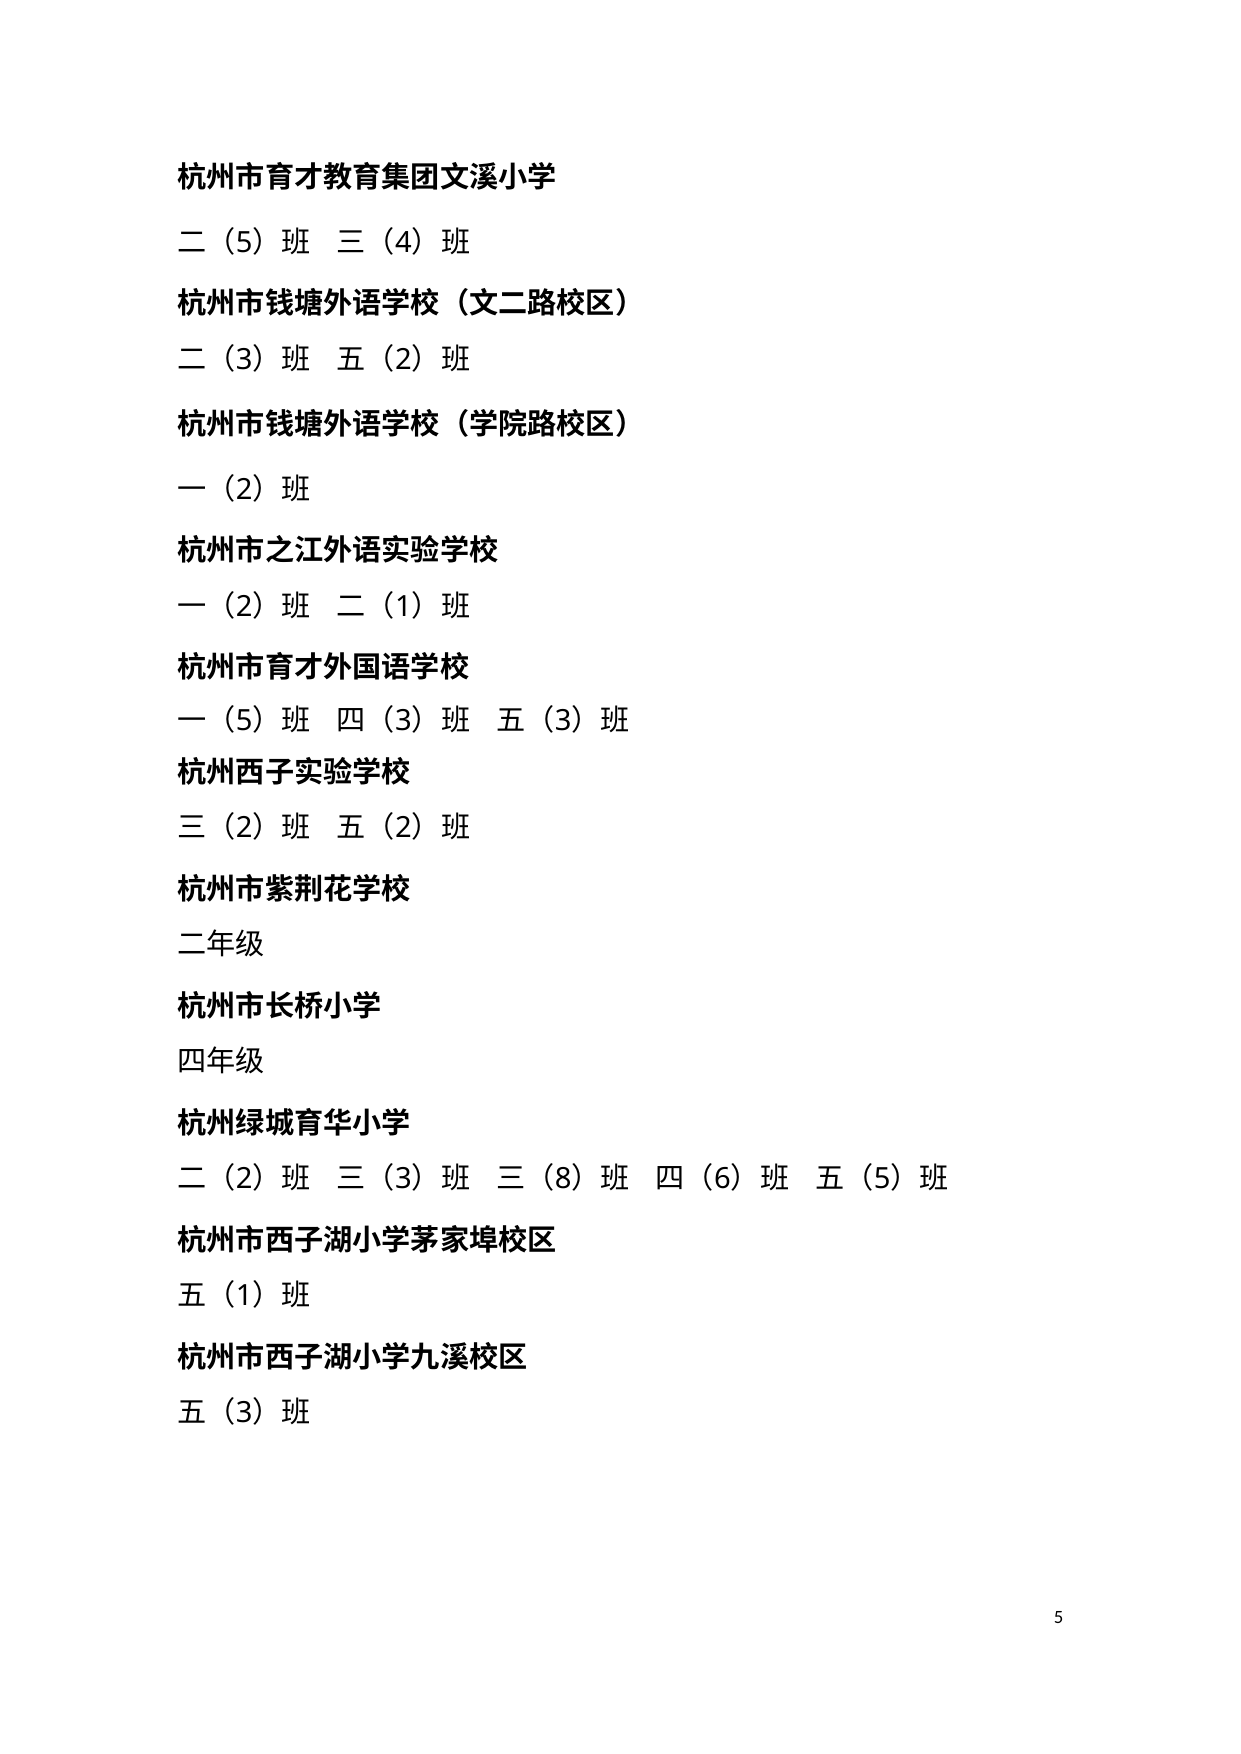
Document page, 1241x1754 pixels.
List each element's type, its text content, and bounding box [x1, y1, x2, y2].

text 杭州绿城育华小学 [177, 1092, 1063, 1144]
text 三（2）班 五（2）班 [177, 792, 1063, 857]
text 杭州西子实验学校 [177, 740, 1063, 792]
text 四年级 [177, 1027, 1063, 1092]
text 杭州市育才教育集团文溪小学 [177, 142, 1063, 207]
text 杭州市西子湖小学茅家埠校区 [177, 1209, 1063, 1261]
text 五（1）班 [177, 1261, 1063, 1326]
text 杭州市钱塘外语学校（学院路校区） [177, 389, 1063, 454]
text 杭州市钱塘外语学校（文二路校区） [177, 272, 1063, 324]
text 一（2）班 二（1）班 [177, 571, 1063, 636]
text 五（3）班 [177, 1378, 1063, 1443]
text 一（2）班 [177, 454, 1063, 519]
text 二（2）班 三（3）班 三（8）班 四（6）班 五（5）班 [177, 1144, 1063, 1209]
text 杭州市紫荆花学校 [177, 857, 1063, 909]
text 二（5）班 三（4）班 [177, 207, 1063, 272]
text 杭州市之江外语实验学校 [177, 519, 1063, 571]
text 杭州市育才外国语学校 一（5）班 四（3）班 五（3）班 [177, 636, 1063, 740]
text 杭州市长桥小学 [177, 974, 1063, 1027]
text 二年级 [177, 909, 1063, 974]
text 杭州市西子湖小学九溪校区 [177, 1326, 1063, 1378]
text 二（3）班 五（2）班 [177, 324, 1063, 389]
